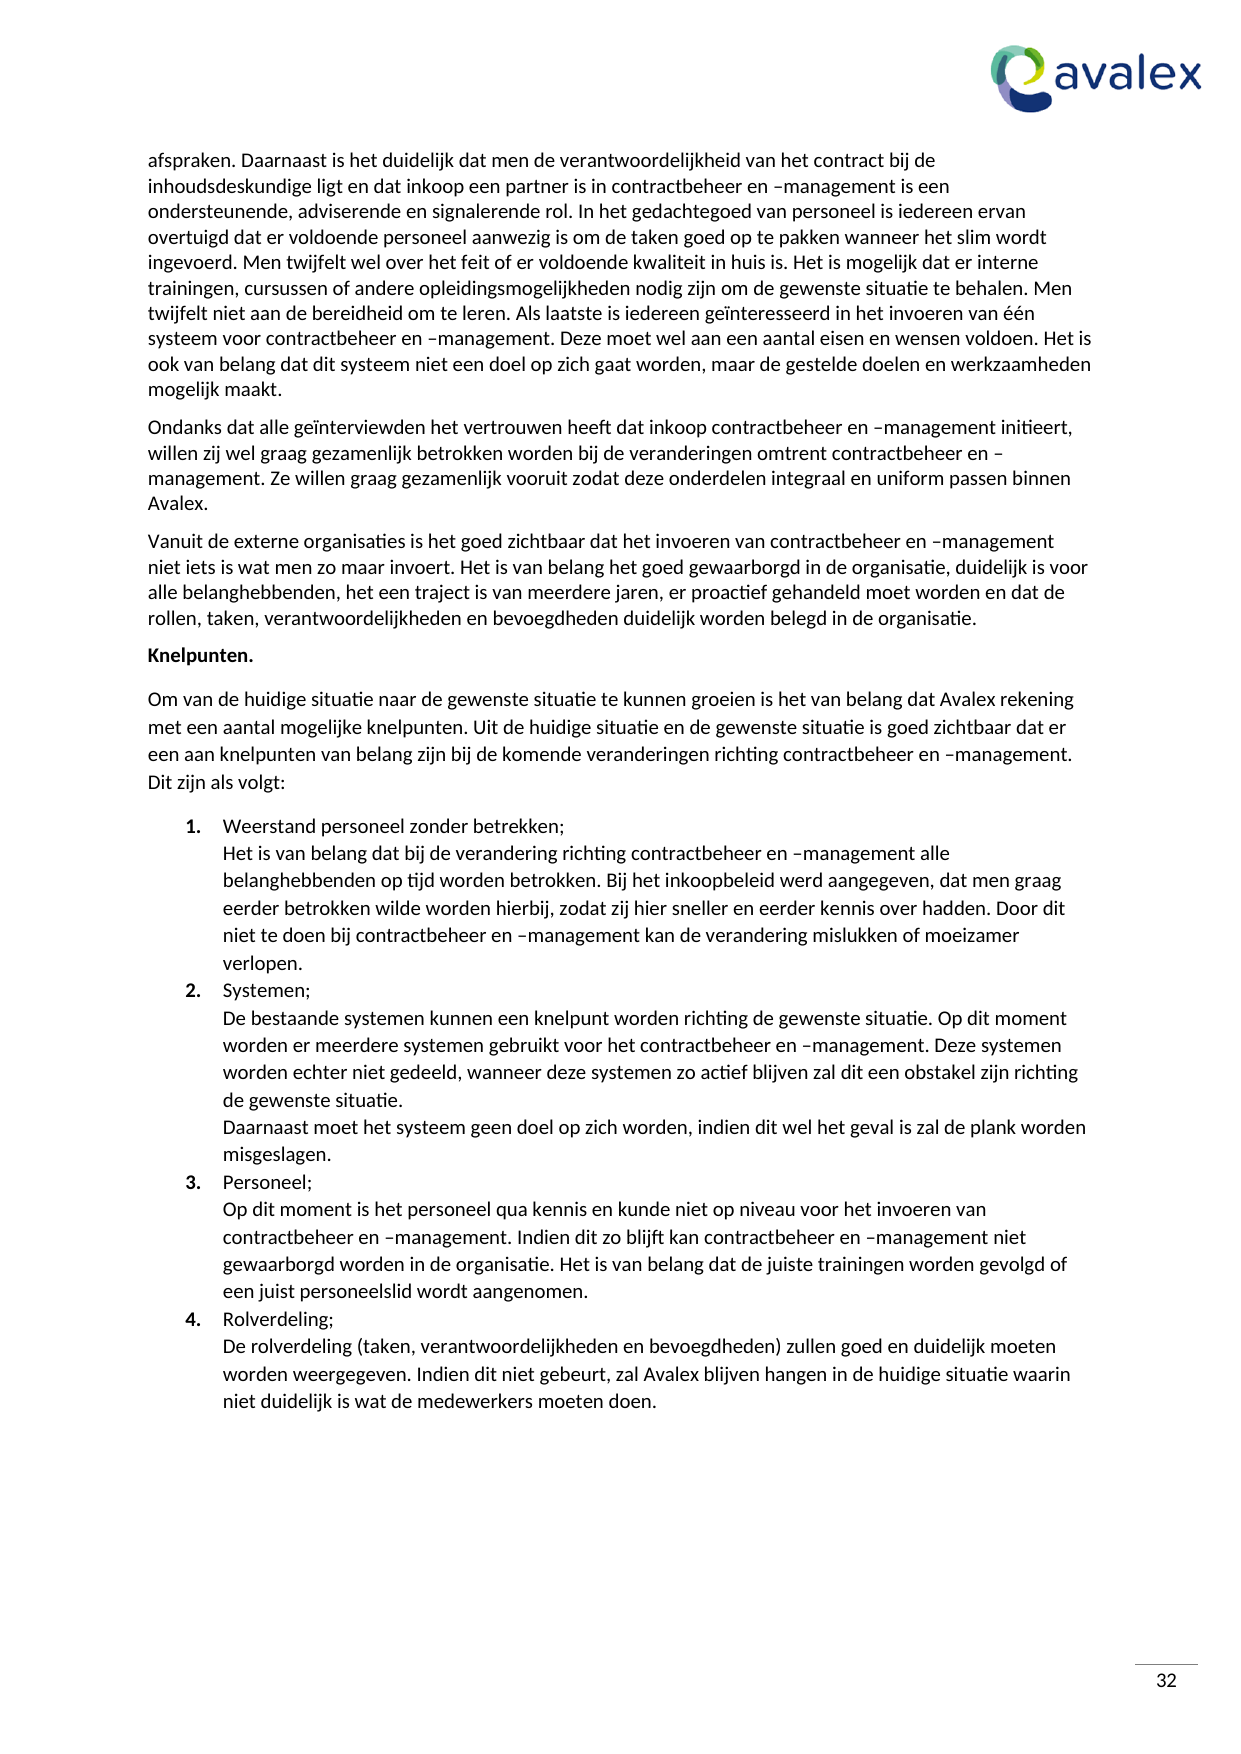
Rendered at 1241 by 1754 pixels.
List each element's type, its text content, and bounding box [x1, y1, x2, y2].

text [148, 148, 1093, 402]
text Om van de huidige situatie naar de gewenste situatie te kunnen groeien is het van belang dat Avalex rekening met een aantal mogelijke knelpunten. Uit de huidige situatie en de gewenste situatie is goed zichtbaar dat er een aan knelpunten van belang zijn bij de komende veranderingen richting contractbeheer en –management. Dit zijn als volgt: [148, 687, 1093, 794]
list Systemen; De bestaande systemen kunnen een knelpunt worden richting de gewenste situatie. Op dit moment worden er meerdere systemen gebruikt voor het contractbeheer en –management. Deze systemen worden echter niet gedeeld, wanneer deze systemen zo actief blijven zal dit een obstakel zijn richting de gewenste situatie. Daarnaast moet het systeem geen doel op zich worden, indien dit wel het geval is zal de plank worden misgeslagen. [185, 977, 1093, 1167]
list Weerstand personeel zonder betrekken; Het is van belang dat bij de verandering richting contractbeheer en –management alle belanghebbenden op tijd worden betrokken. Bij het inkoopbeleid werd aangegeven, dat men graag eerder betrokken wilde worden hierbij, zodat zij hier sneller en eerder kennis over hadden. Door dit niet te doen bij contractbeheer en –management kan de verandering mislukken of moeizamer verlopen. [185, 813, 1093, 975]
text Vanuit de externe organisaties is het goed zichtbaar dat het invoeren van contractbeheer en –management niet iets is wat men zo maar invoert. Het is van belang het goed gewaarborgd in de organisatie, duidelijk is voor alle belanghebbenden, het een traject is van meerdere jaren, er proactief gehandeld moet worden en dat de rollen, taken, verantwoordelijkheden en bevoegdheden duidelijk worden belegd in de organisatie. [148, 528, 1093, 630]
list Rolverdeling; De rolverdeling (taken, verantwoordelijkheden en bevoegdheden) zullen goed en duidelijk moeten worden weergegeven. Indien dit niet gebeurt, zal Avalex blijven hangen in de huidige situatie waarin niet duidelijk is wat de medewerkers moeten doen. [185, 1306, 1093, 1414]
text Knelpunten. [148, 643, 1093, 668]
text Ondanks dat alle geïnterviewden het vertrouwen heeft dat inkoop contractbeheer en –management initieert, willen zij wel graag gezamenlijk betrokken worden bij de veranderingen omtrent contractbeheer en –management. Ze willen graag gezamenlijk vooruit zodat deze onderdelen integraal en uniform passen binnen Avalex. [148, 414, 1093, 516]
picture [988, 40, 1204, 115]
list Personeel; Op dit moment is het personeel qua kennis en kunde niet op niveau voor het invoeren van contractbeheer en –management. Indien dit zo blijft kan contractbeheer en –management niet gewaarborgd worden in de organisatie. Het is van belang dat de juiste trainingen worden gevolgd of een juist personeelslid wordt aangenomen. [185, 1169, 1093, 1304]
